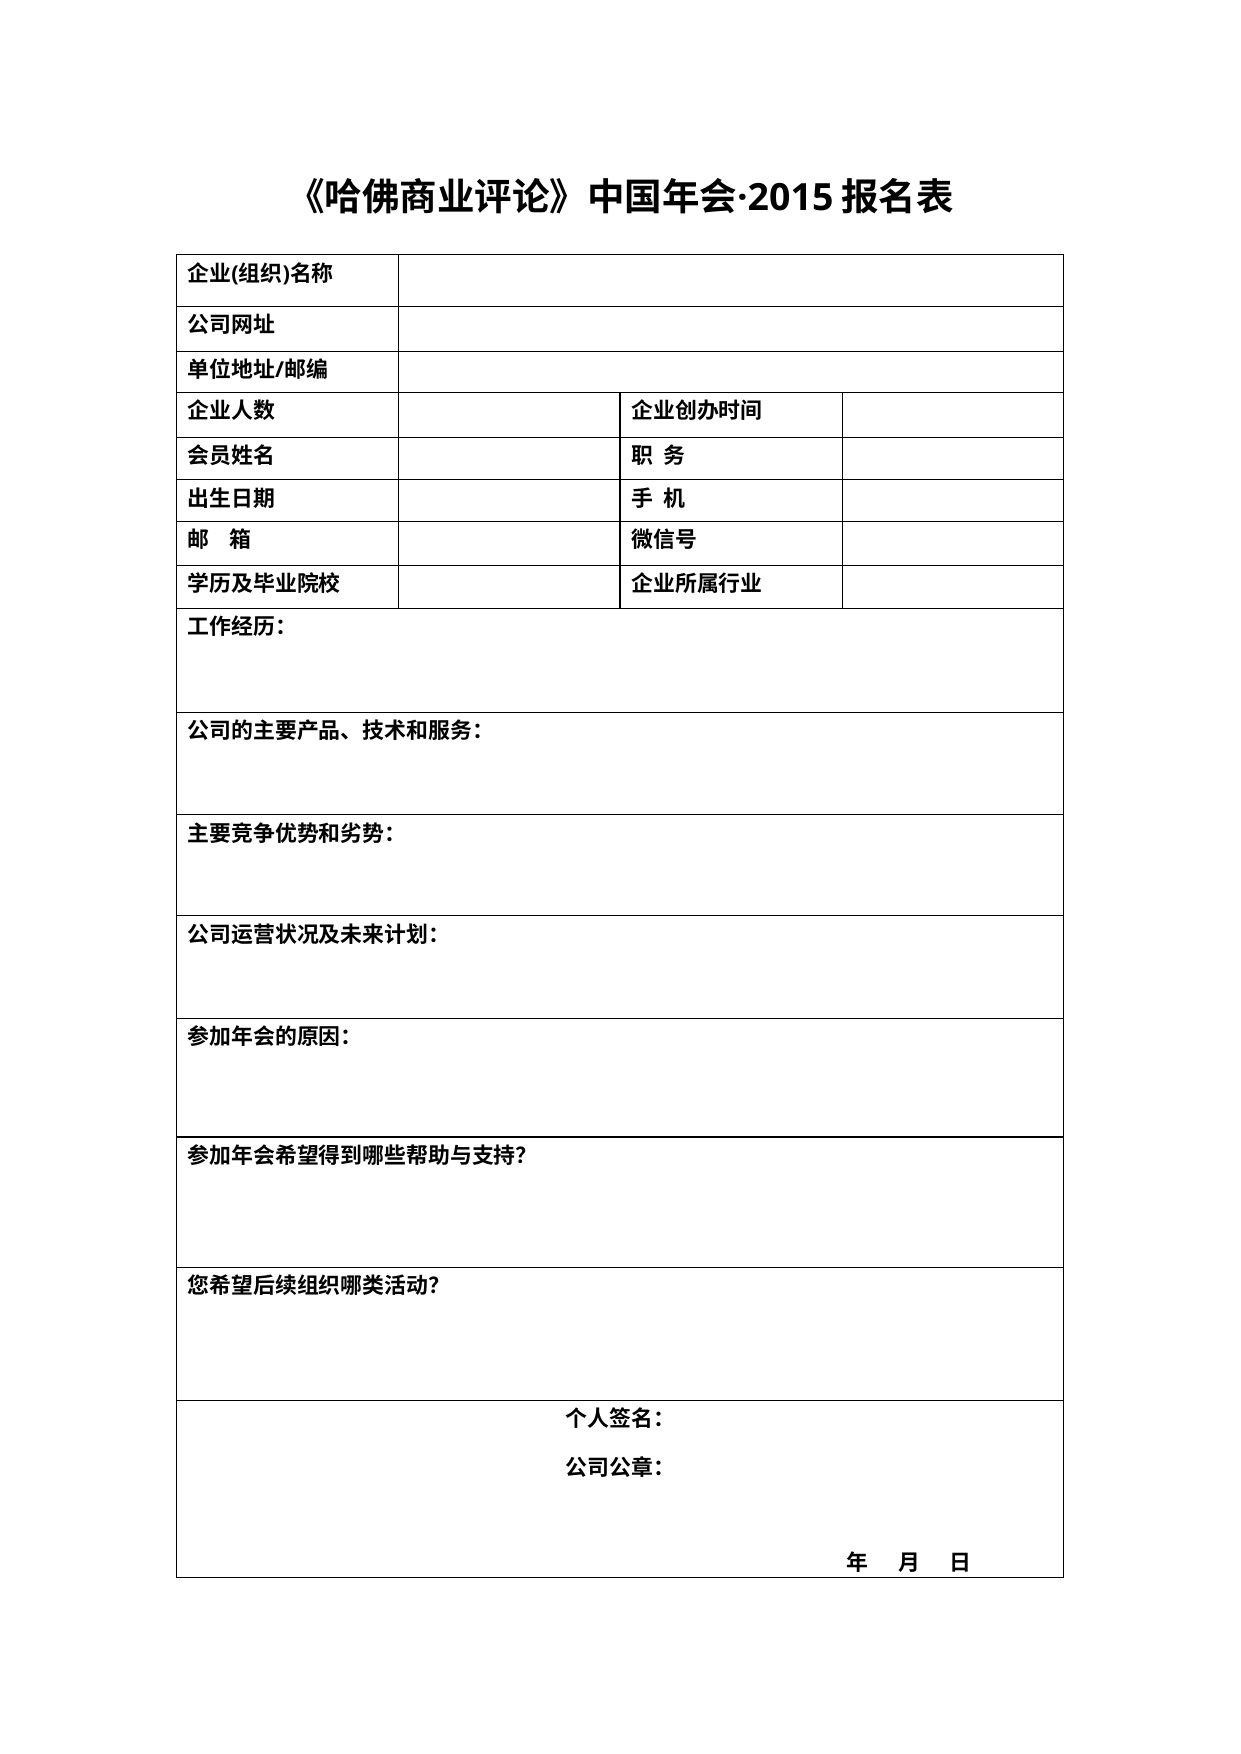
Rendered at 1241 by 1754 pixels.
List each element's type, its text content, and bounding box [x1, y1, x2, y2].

table_header [399, 255, 1063, 306]
table_cell 单位地址/邮编 [177, 352, 398, 392]
table_cell 出生日期 [177, 480, 398, 521]
table_cell [843, 480, 1063, 521]
table_cell [843, 522, 1063, 565]
table_cell 职 务 [621, 438, 842, 479]
table_cell [843, 393, 1063, 437]
table_cell 工作经历： [177, 609, 1063, 712]
table_cell 学历及毕业院校 [177, 566, 398, 608]
table_cell 主要竞争优势和劣势： [177, 815, 1063, 915]
table_cell [843, 566, 1063, 608]
table_cell [843, 438, 1063, 479]
table_cell 微信号 [621, 522, 842, 565]
table_header 企业(组织)名称 [177, 255, 398, 306]
table_cell 会员姓名 [177, 438, 398, 479]
table_cell 手 机 [621, 480, 842, 521]
table_cell [399, 522, 619, 565]
table_cell 邮 箱 [177, 522, 398, 565]
table_cell [399, 307, 1063, 351]
table_cell 参加年会希望得到哪些帮助与支持？ [177, 1138, 1063, 1267]
table_cell [399, 393, 619, 437]
table_cell 公司的主要产品、技术和服务： [177, 713, 1063, 814]
table_cell [399, 480, 619, 521]
table_cell [399, 438, 619, 479]
table_cell 参加年会的原因： [177, 1019, 1063, 1136]
table_cell [399, 352, 1063, 392]
table_cell 企业所属行业 [621, 566, 842, 608]
table_cell 企业创办时间 [621, 393, 842, 437]
text 《哈佛商业评论》中国年会·2015报名表 [187, 162, 1053, 227]
table_cell [399, 566, 619, 608]
table_cell 您希望后续组织哪类活动？ [177, 1268, 1063, 1400]
table_cell 企业人数 [177, 393, 398, 437]
table_cell 个人签名： 公司公章： 年 月 日 [177, 1401, 1063, 1577]
table_cell 公司网址 [177, 307, 398, 351]
table_cell 公司运营状况及未来计划： [177, 916, 1063, 1018]
